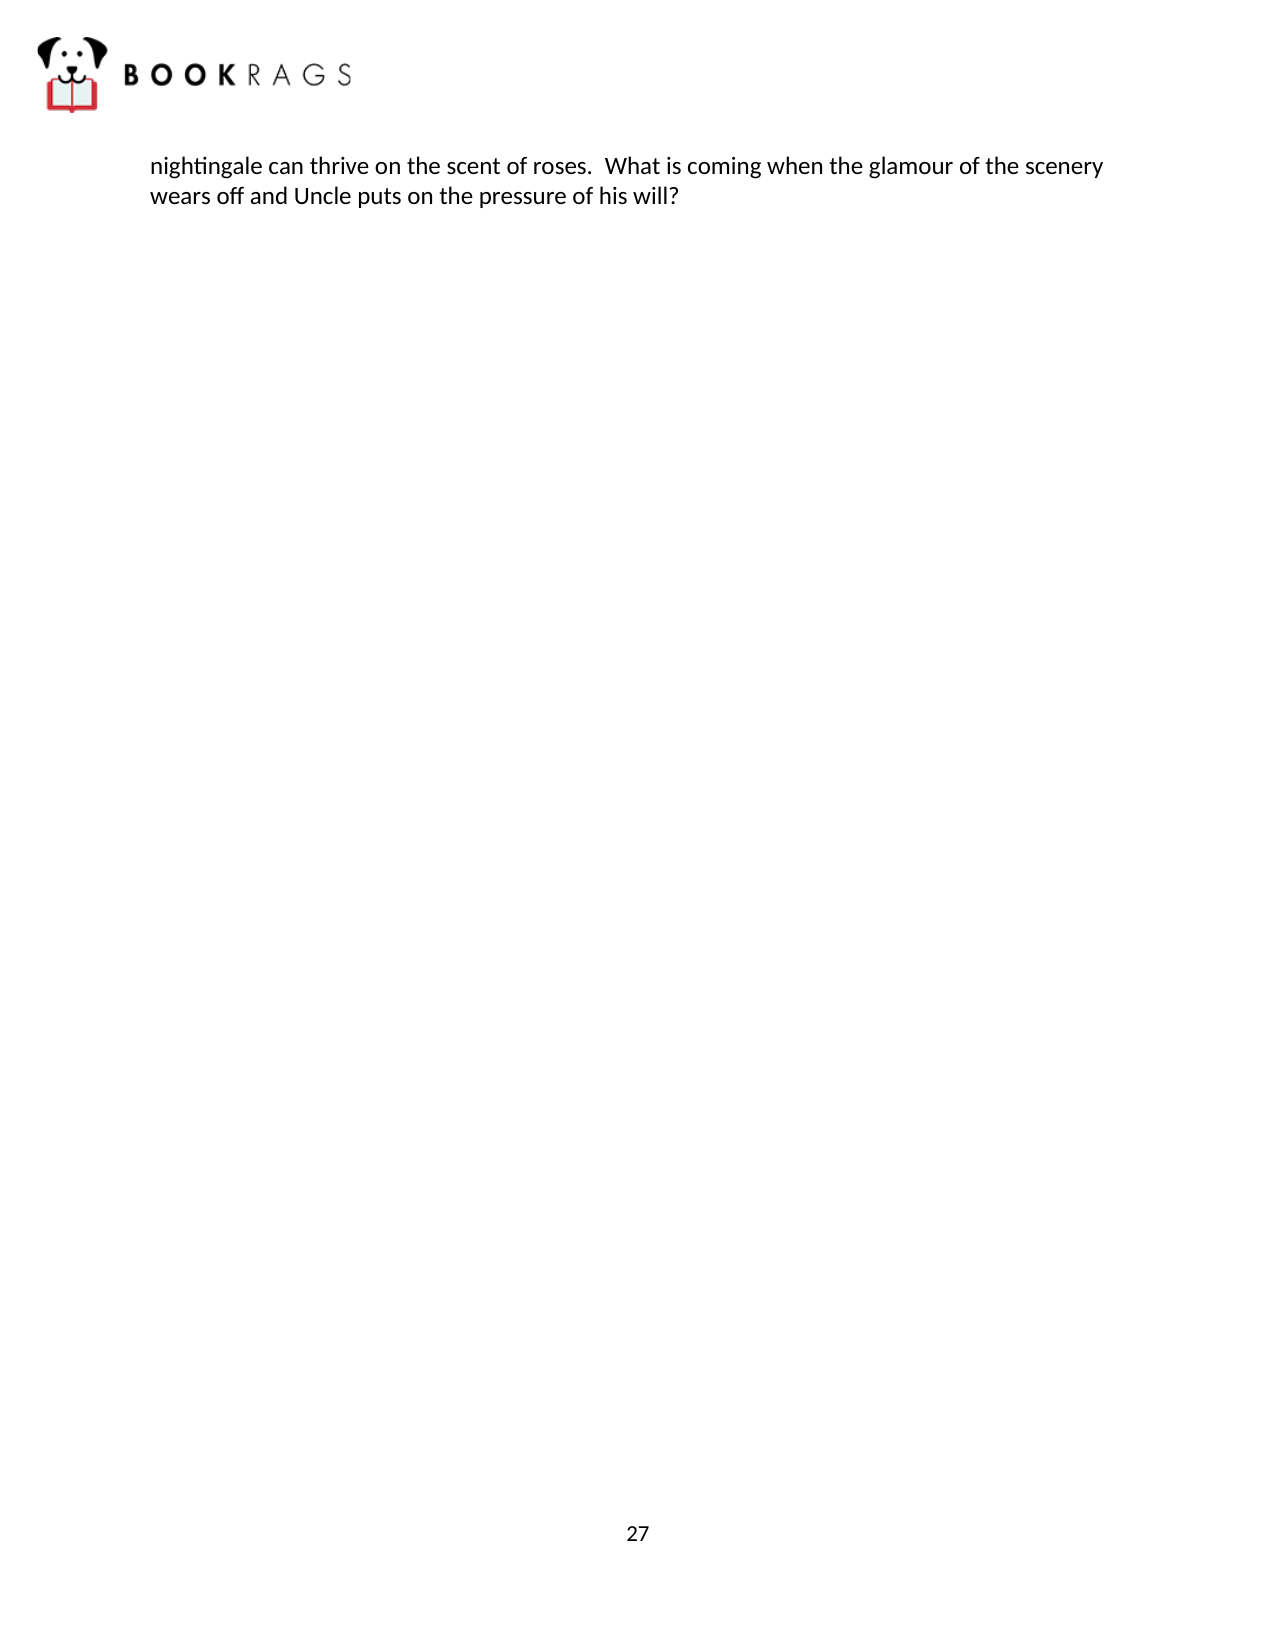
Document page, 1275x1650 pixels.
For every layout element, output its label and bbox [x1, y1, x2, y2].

text [150, 150, 1125, 211]
picture [37, 37, 351, 113]
